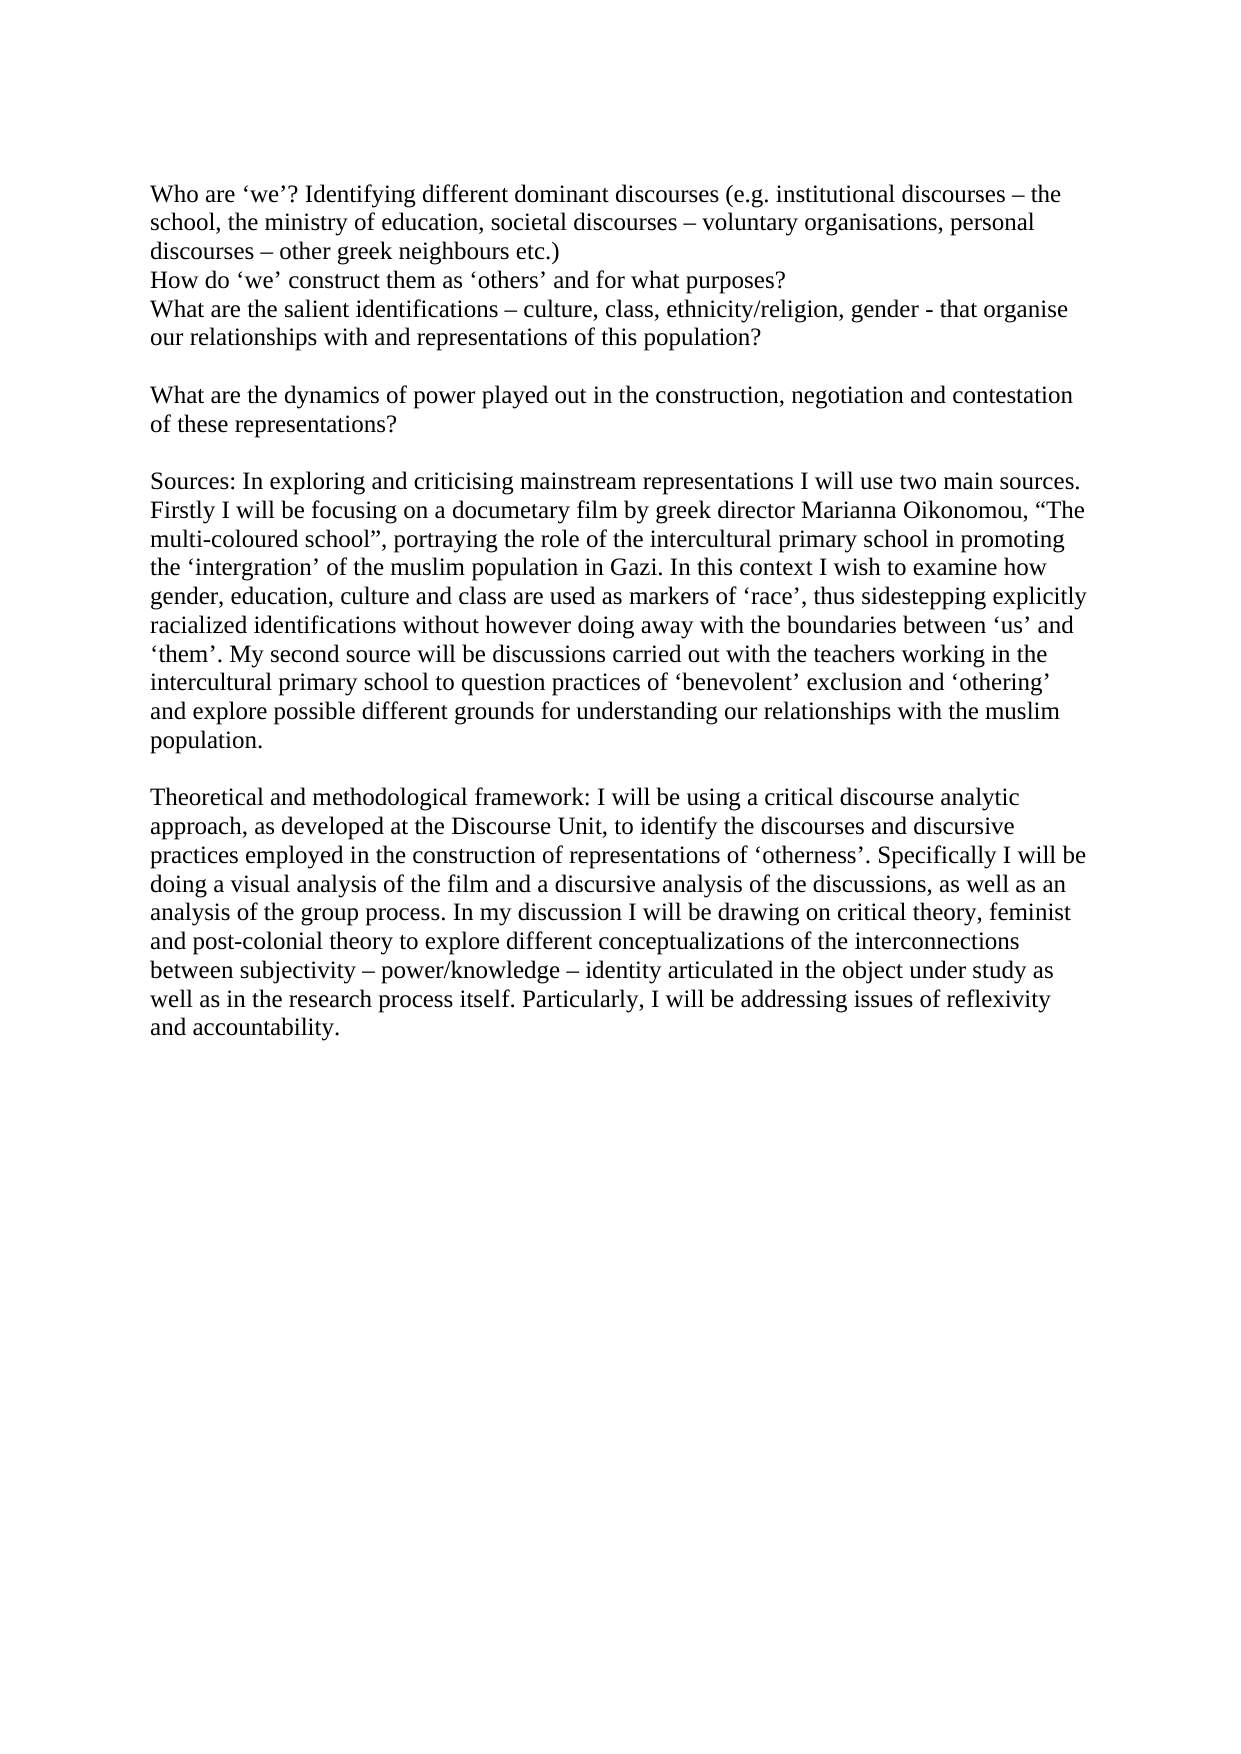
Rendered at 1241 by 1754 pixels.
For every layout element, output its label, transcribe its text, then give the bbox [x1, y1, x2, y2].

text What are the dynamics of power played out in the construction, negotiation and contestation of these representations? [150, 380, 1090, 437]
text What are the salient identifications – culture, class, ethnicity/religion, gender - that organise our relationships with and representations of this population? [150, 294, 1090, 351]
text How do ‘we’ construct them as ‘others’ and for what purposes? [150, 265, 1090, 294]
text Who are ‘we’? Identifying different dominant discourses (e.g. institutional discourses – the school, the ministry of education, societal discourses – voluntary organisations, personal discourses – other greek neighbours etc.) [150, 179, 1090, 265]
text Theoretical and methodological framework: I will be using a critical discourse analytic approach, as developed at the Discourse Unit, to identify the discourses and discursive practices employed in the construction of representations of ‘otherness’. Specifically I will be doing a visual analysis of the film and a discursive analysis of the discussions, as well as an analysis of the group process. In my discussion I will be drawing on critical theory, feminist and post-colonial theory to explore different conceptualizations of the interconnections between subjectivity – power/knowledge – identity articulated in the object under study as well as in the research process itself. Particularly, I will be addressing issues of reflexivity and accountability. [150, 782, 1090, 1041]
text Sources: In exploring and criticising mainstream representations I will use two main sources. Firstly I will be focusing on a documetary film by greek director Marianna Oikonomou, “The multi-coloured school”, portraying the role of the intercultural primary school in promoting the ‘intergration’ of the muslim population in Gazi. In this context I wish to examine how gender, education, culture and class are used as markers of ‘race’, thus sidestepping explicitly racialized identifications without however doing away with the boundaries between ‘us’ and ‘them’. My second source will be discussions carried out with the teachers working in the intercultural primary school to question practices of ‘benevolent’ exclusion and ‘othering’ and explore possible different grounds for understanding our relationships with the muslim population. [150, 466, 1090, 754]
